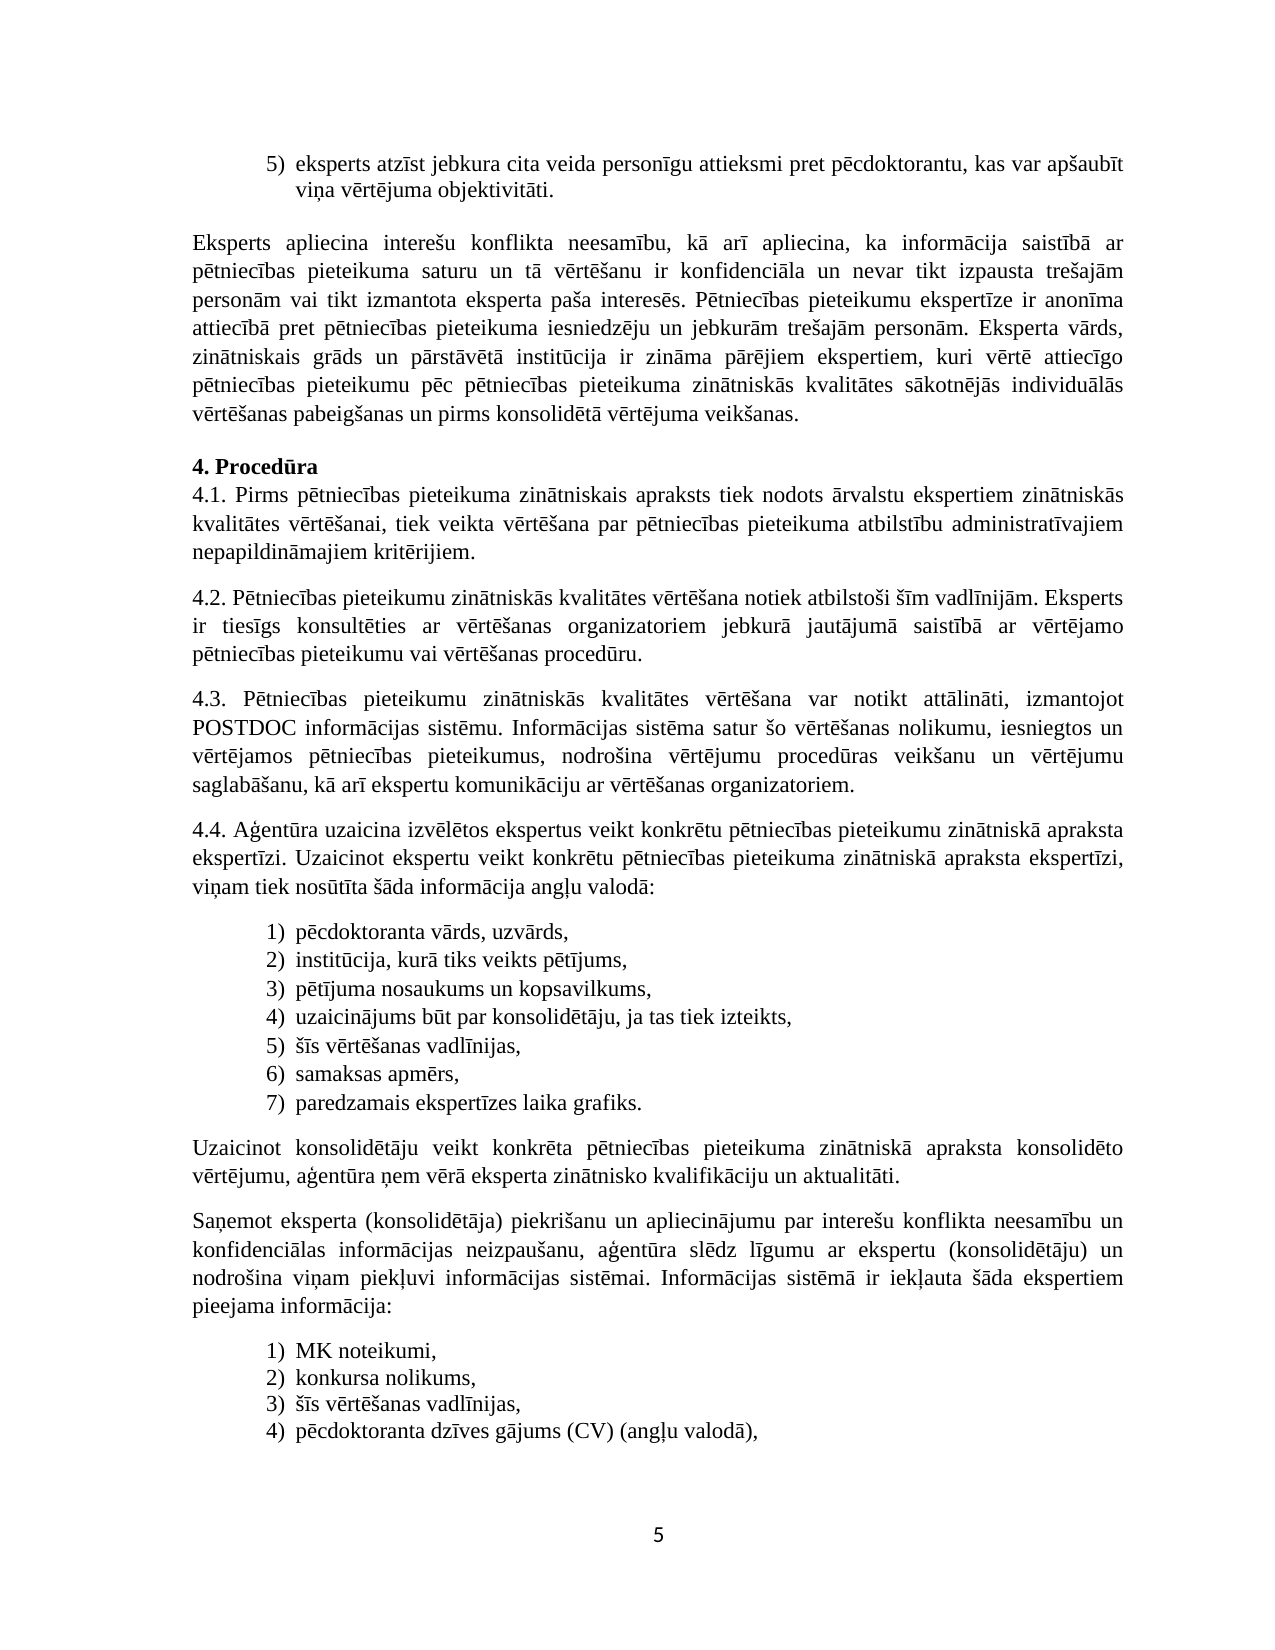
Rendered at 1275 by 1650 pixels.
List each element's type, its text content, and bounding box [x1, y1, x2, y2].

text 4.3. Pētniecības pieteikumu zinātniskās kvalitātes vērtēšana var notikt attālināti, izmantojot POSTDOC informācijas sistēmu. Informācijas sistēma satur šo vērtēšanas nolikumu, iesniegtos un vērtējamos pētniecības pieteikumus, nodrošina vērtējumu procedūras veikšanu un vērtējumu saglabāšanu, kā arī ekspertu komunikāciju ar vērtēšanas organizatoriem. [192, 686, 1125, 797]
text Saņemot eksperta (konsolidētāja) piekrišanu un apliecinājumu par interešu konflikta neesamību un konfidenciālas informācijas neizpaušanu, aģentūra slēdz līgumu ar ekspertu (konsolidētāju) un nodrošina viņam piekļuvi informācijas sistēmai. Informācijas sistēmā ir iekļauta šāda ekspertiem pieejama informācija: [192, 1207, 1125, 1319]
list pēcdoktoranta dzīves gājums (CV) (angļu valodā), [266, 1417, 1125, 1443]
list samaksas apmērs, [266, 1060, 1125, 1086]
text Uzaicinot konsolidētāju veikt konkrēta pētniecības pieteikuma zinātniskā apraksta konsolidēto vērtējumu, aģentūra ņem vērā eksperta zinātnisko kvalifikāciju un aktualitāti. [192, 1134, 1125, 1188]
list konkursa nolikums, [266, 1364, 1125, 1390]
list paredzamais ekspertīzes laika grafiks. [266, 1088, 1125, 1115]
list institūcija, kurā tiks veikts pētījums, [266, 946, 1125, 973]
list uzaicinājums būt par konsolidētāju, ja tas tiek izteikts, [266, 1003, 1125, 1029]
list šīs vērtēšanas vadlīnijas, [266, 1390, 1125, 1417]
text Eksperts apliecina interešu konflikta neesamību, kā arī apliecina, ka informācija saistībā ar pētniecības pieteikuma saturu un tā vērtēšanu ir konfidenciāla un nevar tikt izpausta trešajām personām vai tikt izmantota eksperta paša interesēs. Pētniecības pieteikumu ekspertīze ir anonīma attiecībā pret pētniecības pieteikuma iesniedzēju un jebkurām trešajām personām. Eksperta vārds, zinātniskais grāds un pārstāvētā institūcija ir zināma pārējiem ekspertiem, kuri vērtē attiecīgo pētniecības pieteikumu pēc pētniecības pieteikuma zinātniskās kvalitātes sākotnējās individuālās vērtēšanas pabeigšanas un pirms konsolidētā vērtējuma veikšanas. [192, 229, 1125, 426]
text 4.1. Pirms pētniecības pieteikuma zinātniskais apraksts tiek nodots ārvalstu ekspertiem zinātniskās kvalitātes vērtēšanai, tiek veikta vērtēšana par pētniecības pieteikuma atbilstību administratīvajiem nepapildināmajiem kritērijiem. [192, 482, 1125, 565]
list eksperts atzīst jebkura cita veida personīgu attieksmi pret pēcdoktorantu, kas var apšaubīt viņa vērtējuma objektivitāti. [266, 150, 1125, 203]
text 4.2. Pētniecības pieteikumu zinātniskās kvalitātes vērtēšana notiek atbilstoši šīm vadlīnijām. Eksperts ir tiesīgs konsultēties ar vērtēšanas organizatoriem jebkurā jautājumā saistībā ar vērtējamo pētniecības pieteikumu vai vērtēšanas procedūru. [192, 583, 1125, 667]
list šīs vērtēšanas vadlīnijas, [266, 1032, 1125, 1058]
list pēcdoktoranta vārds, uzvārds, [266, 918, 1125, 944]
list MK noteikumi, [266, 1338, 1125, 1364]
text 4.4. Aģentūra uzaicina izvēlētos ekspertus veikt konkrētu pētniecības pieteikumu zinātniskā apraksta ekspertīzi. Uzaicinot ekspertu veikt konkrētu pētniecības pieteikuma zinātniskā apraksta ekspertīzi, viņam tiek nosūtīta šāda informācija angļu valodā: [192, 816, 1125, 899]
list pētījuma nosaukums un kopsavilkums, [266, 975, 1125, 1001]
subtitle 4. Procedūra [192, 453, 1125, 479]
